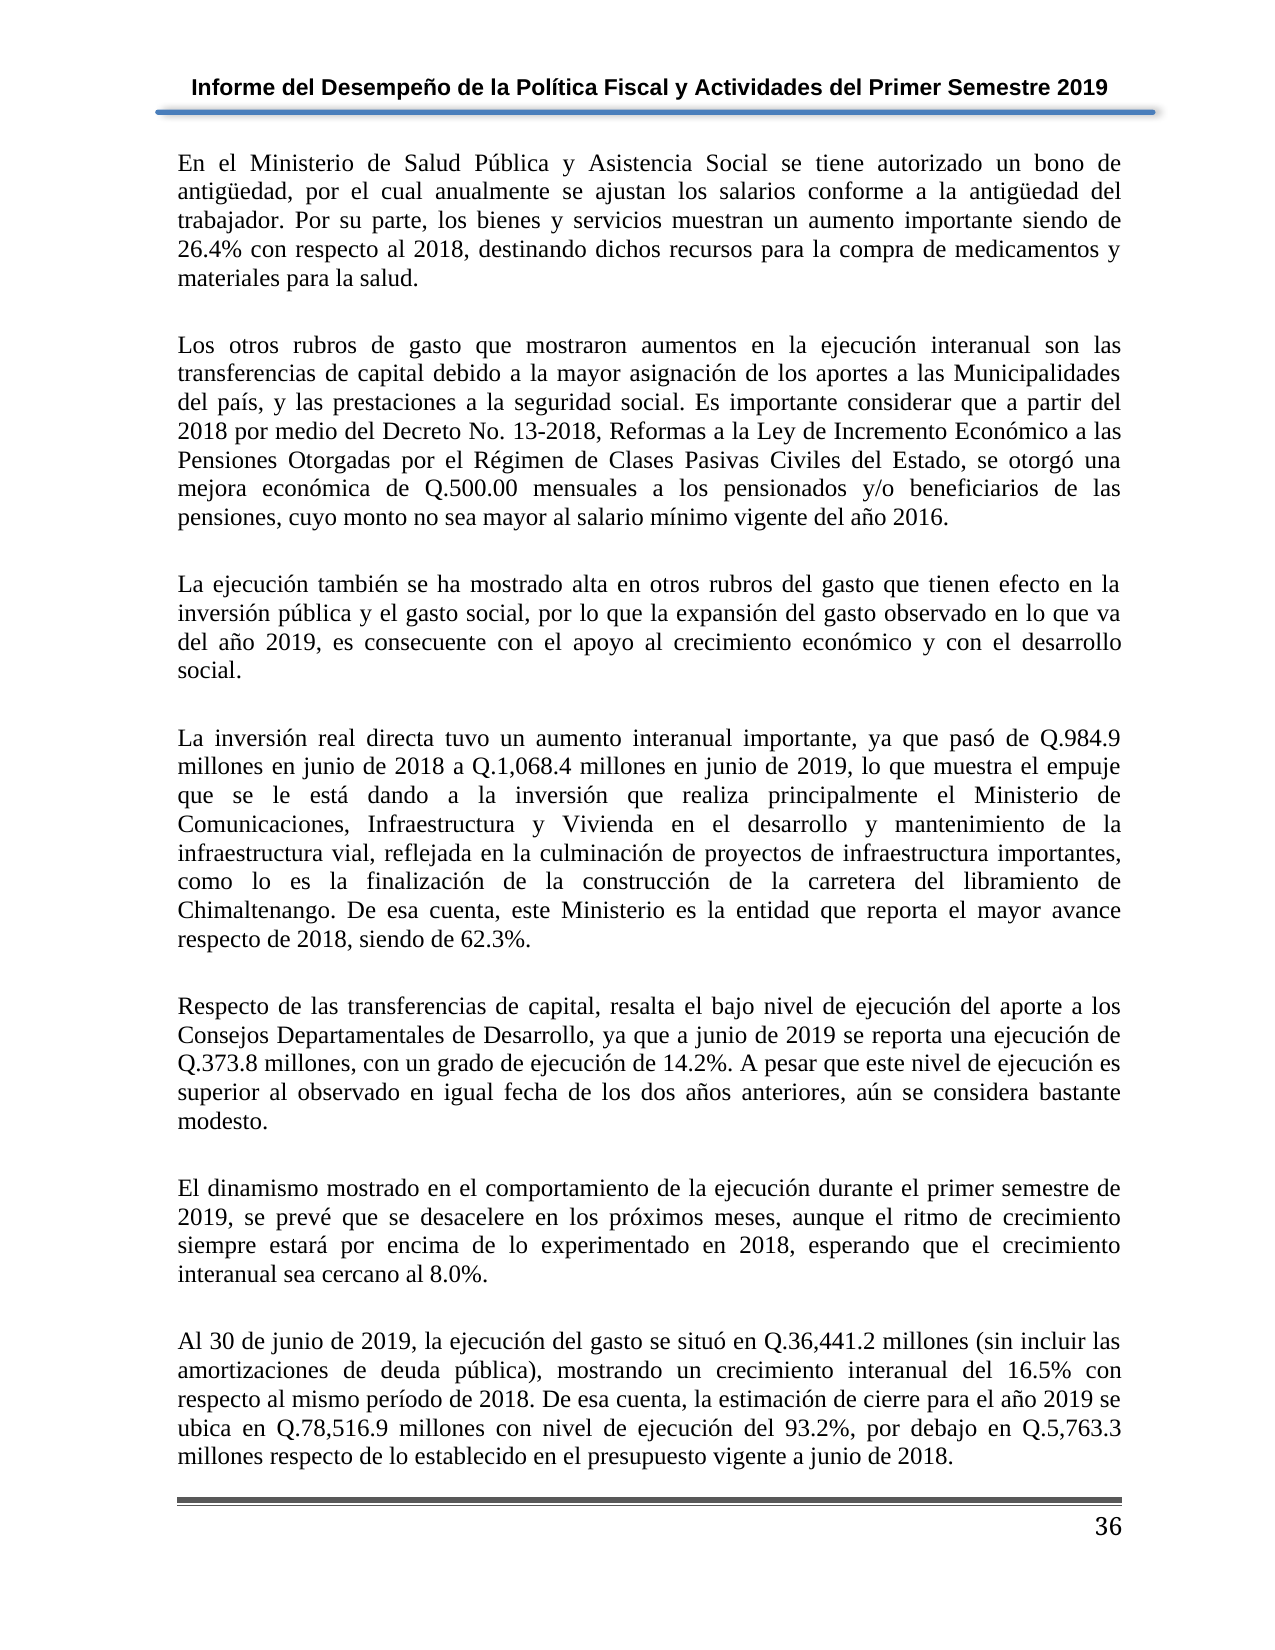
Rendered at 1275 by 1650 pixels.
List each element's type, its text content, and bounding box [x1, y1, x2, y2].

text Respecto de las transferencias de capital, resalta el bajo nivel de ejecución del aporte a los Consejos Departamentales de Desarrollo, ya que a junio de 2019 se reporta una ejecución de Q.373.8 millones, con un grado de ejecución de 14.2%. A pesar que este nivel de ejecución es superior al observado en igual fecha de los dos años anteriores, aún se considera bastante modesto. [177, 991, 1122, 1135]
text La ejecución también se ha mostrado alta en otros rubros del gasto que tienen efecto en la inversión pública y el gasto social, por lo que la expansión del gasto observado en lo que va del año 2019, es consecuente con el apoyo al crecimiento económico y con el desarrollo social. [177, 569, 1122, 684]
text En el Ministerio de Salud Pública y Asistencia Social se tiene autorizado un bono de antigüedad, por el cual anualmente se ajustan los salarios conforme a la antigüedad del trabajador. Por su parte, los bienes y servicios muestran un aumento importante siendo de 26.4% con respecto al 2018, destinando dichos recursos para la compra de medicamentos y materiales para la salud. [177, 148, 1122, 291]
text El dinamismo mostrado en el comportamiento de la ejecución durante el primer semestre de 2019, se prevé que se desacelere en los próximos meses, aunque el ritmo de crecimiento siempre estará por encima de lo experimentado en 2018, esperando que el crecimiento interanual sea cercano al 8.0%. [177, 1173, 1122, 1288]
text Al 30 de junio de 2019, la ejecución del gasto se situó en Q.36,441.2 millones (sin incluir las amortizaciones de deuda pública), mostrando un crecimiento interanual del 16.5% con respecto al mismo período de 2018. De esa cuenta, la estimación de cierre para el año 2019 se ubica en Q.78,516.9 millones con nivel de ejecución del 93.2%, por debajo en Q.5,763.3 millones respecto de lo establecido en el presupuesto vigente a junio de 2018. [177, 1326, 1122, 1470]
text La inversión real directa tuvo un aumento interanual importante, ya que pasó de Q.984.9 millones en junio de 2018 a Q.1,068.4 millones en junio de 2019, lo que muestra el empuje que se le está dando a la inversión que realiza principalmente el Ministerio de Comunicaciones, Infraestructura y Vivienda en el desarrollo y mantenimiento de la infraestructura vial, reflejada en la culminación de proyectos de infraestructura importantes, como lo es la finalización de la construcción de la carretera del libramiento de Chimaltenango. De esa cuenta, este Ministerio es la entidad que reporta el mayor avance respecto de 2018, siendo de 62.3%. [177, 723, 1122, 953]
text Los otros rubros de gasto que mostraron aumentos en la ejecución interanual son las transferencias de capital debido a la mayor asignación de los aportes a las Municipalidades del país, y las prestaciones a la seguridad social. Es importante considerar que a partir del 2018 por medio del Decreto No. 13-2018, Reformas a la Ley de Incremento Económico a las Pensiones Otorgadas por el Régimen de Clases Pasivas Civiles del Estado, se otorgó una mejora económica de Q.500.00 mensuales a los pensionados y/o beneficiarios de las pensiones, cuyo monto no sea mayor al salario mínimo vigente del año 2016. [177, 330, 1122, 531]
